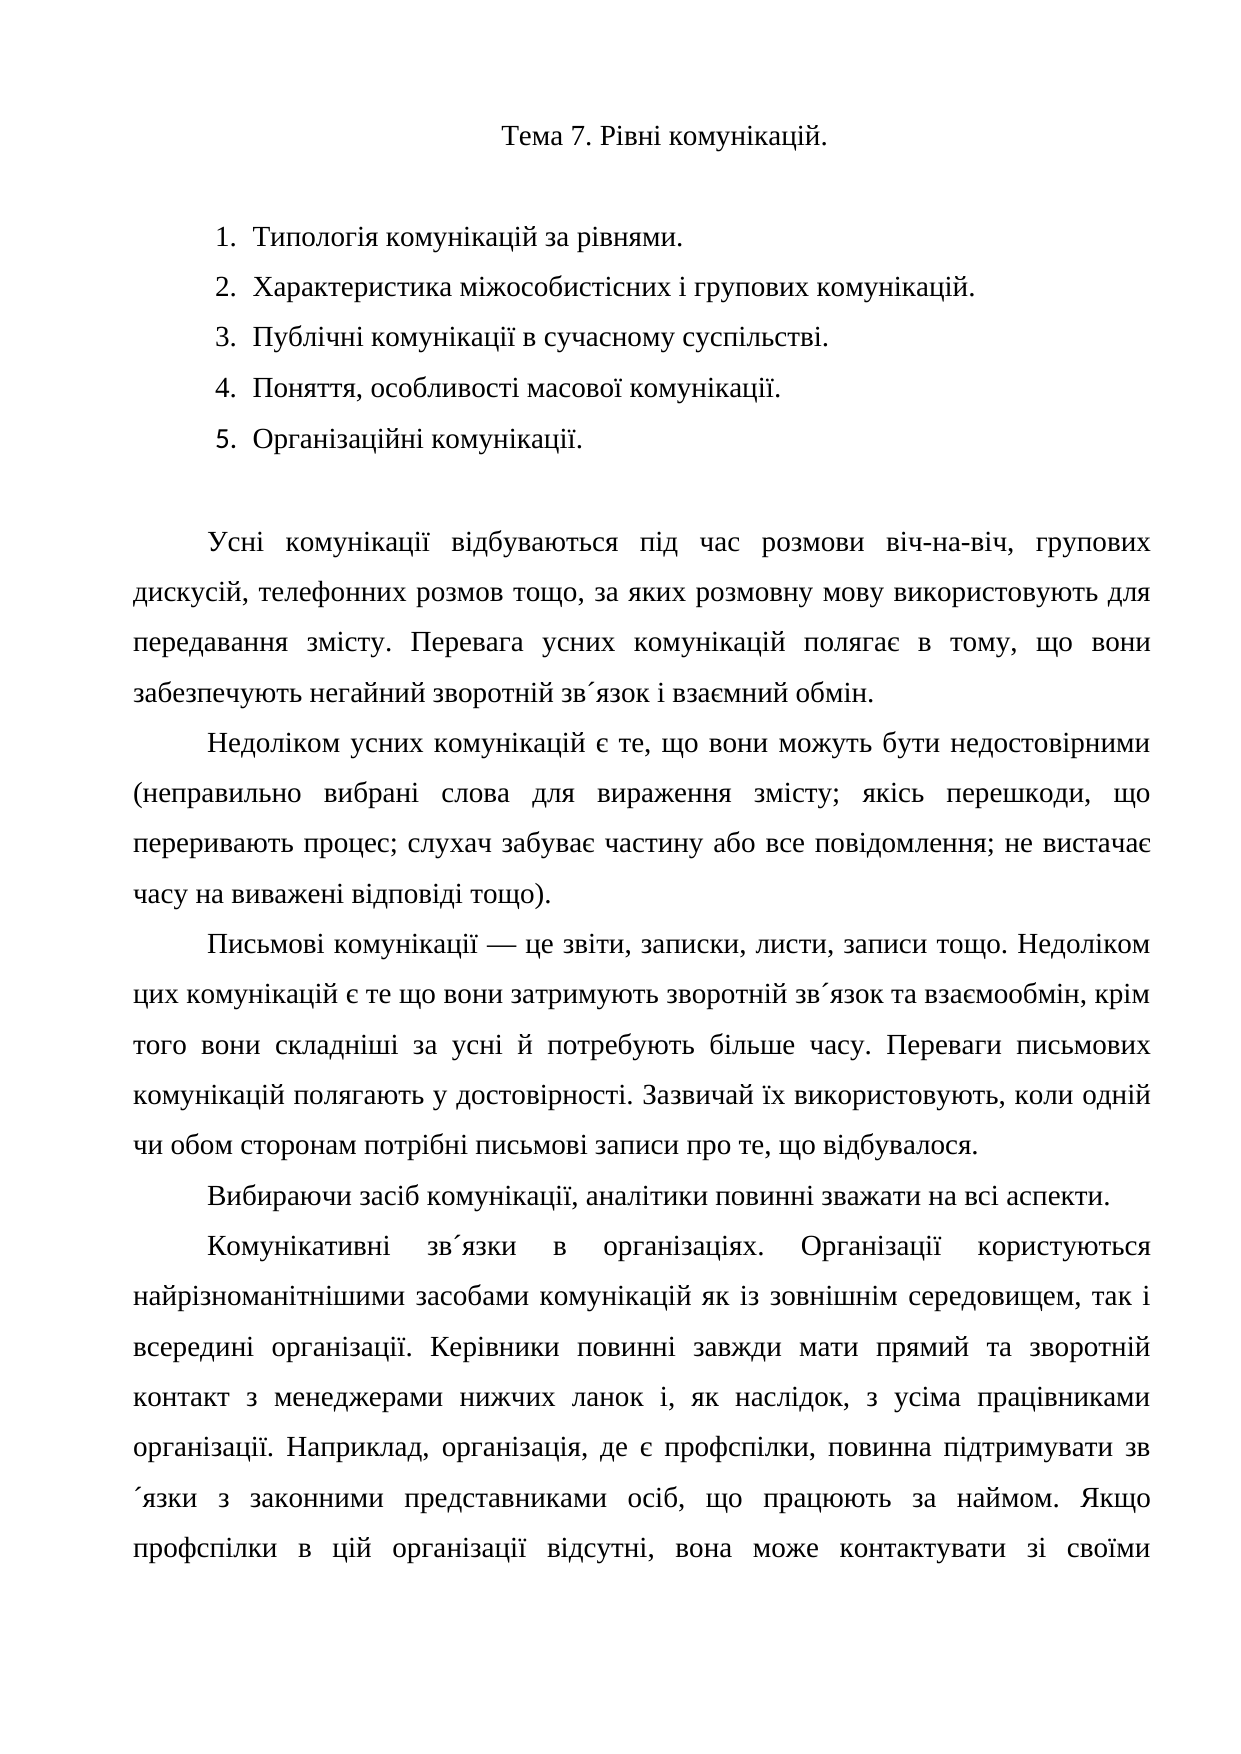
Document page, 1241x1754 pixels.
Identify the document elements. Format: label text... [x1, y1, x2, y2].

list Недоліком усних комунікацій є те, що вони можуть бути недостовірними (неправильно вибрані слова для вираження змісту; якісь перешкоди, що переривають процес; слухач забуває частину або все повідомлення; не вистачає часу на виважені відповіді тощо). [133, 725, 1152, 909]
list Організаційні комунікації. [215, 420, 1152, 456]
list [133, 1228, 1152, 1563]
list Вибираючи засіб комунікації, аналітики повинні зважати на всі аспекти. [133, 1178, 1152, 1211]
text Тема 7. Рівні комунікацій. [177, 118, 1152, 152]
list Письмові комунікації — це звіти, записки, листи, записи тощо. Недоліком цих комунікацій є те що вони затримують зворотній зв´язок та взаємообмін, крім того вони складніші за усні й потребують більше часу. Переваги письмових комунікацій полягають у достовірності. Зазвичай їх використовують, коли одній чи обом сторонам потрібні письмові записи про те, що відбувалося. [133, 926, 1152, 1161]
list Публічні комунікації в сучасному суспільстві. [215, 319, 1152, 353]
list Усні комунікації відбуваються під час розмови віч-на-віч, групових дискусій, телефонних розмов тощо, за яких розмовну мову використовують для передавання змісту. Перевага усних комунікацій полягає в тому, що вони забезпечують негайний зворотній зв´язок і взаємний обмін. [133, 524, 1152, 708]
list Типологія комунікацій за рівнями. [215, 219, 1152, 252]
list Характеристика міжособистісних і групових комунікацій. [215, 269, 1152, 303]
list Поняття, особливості масової комунікації. [215, 370, 1152, 403]
